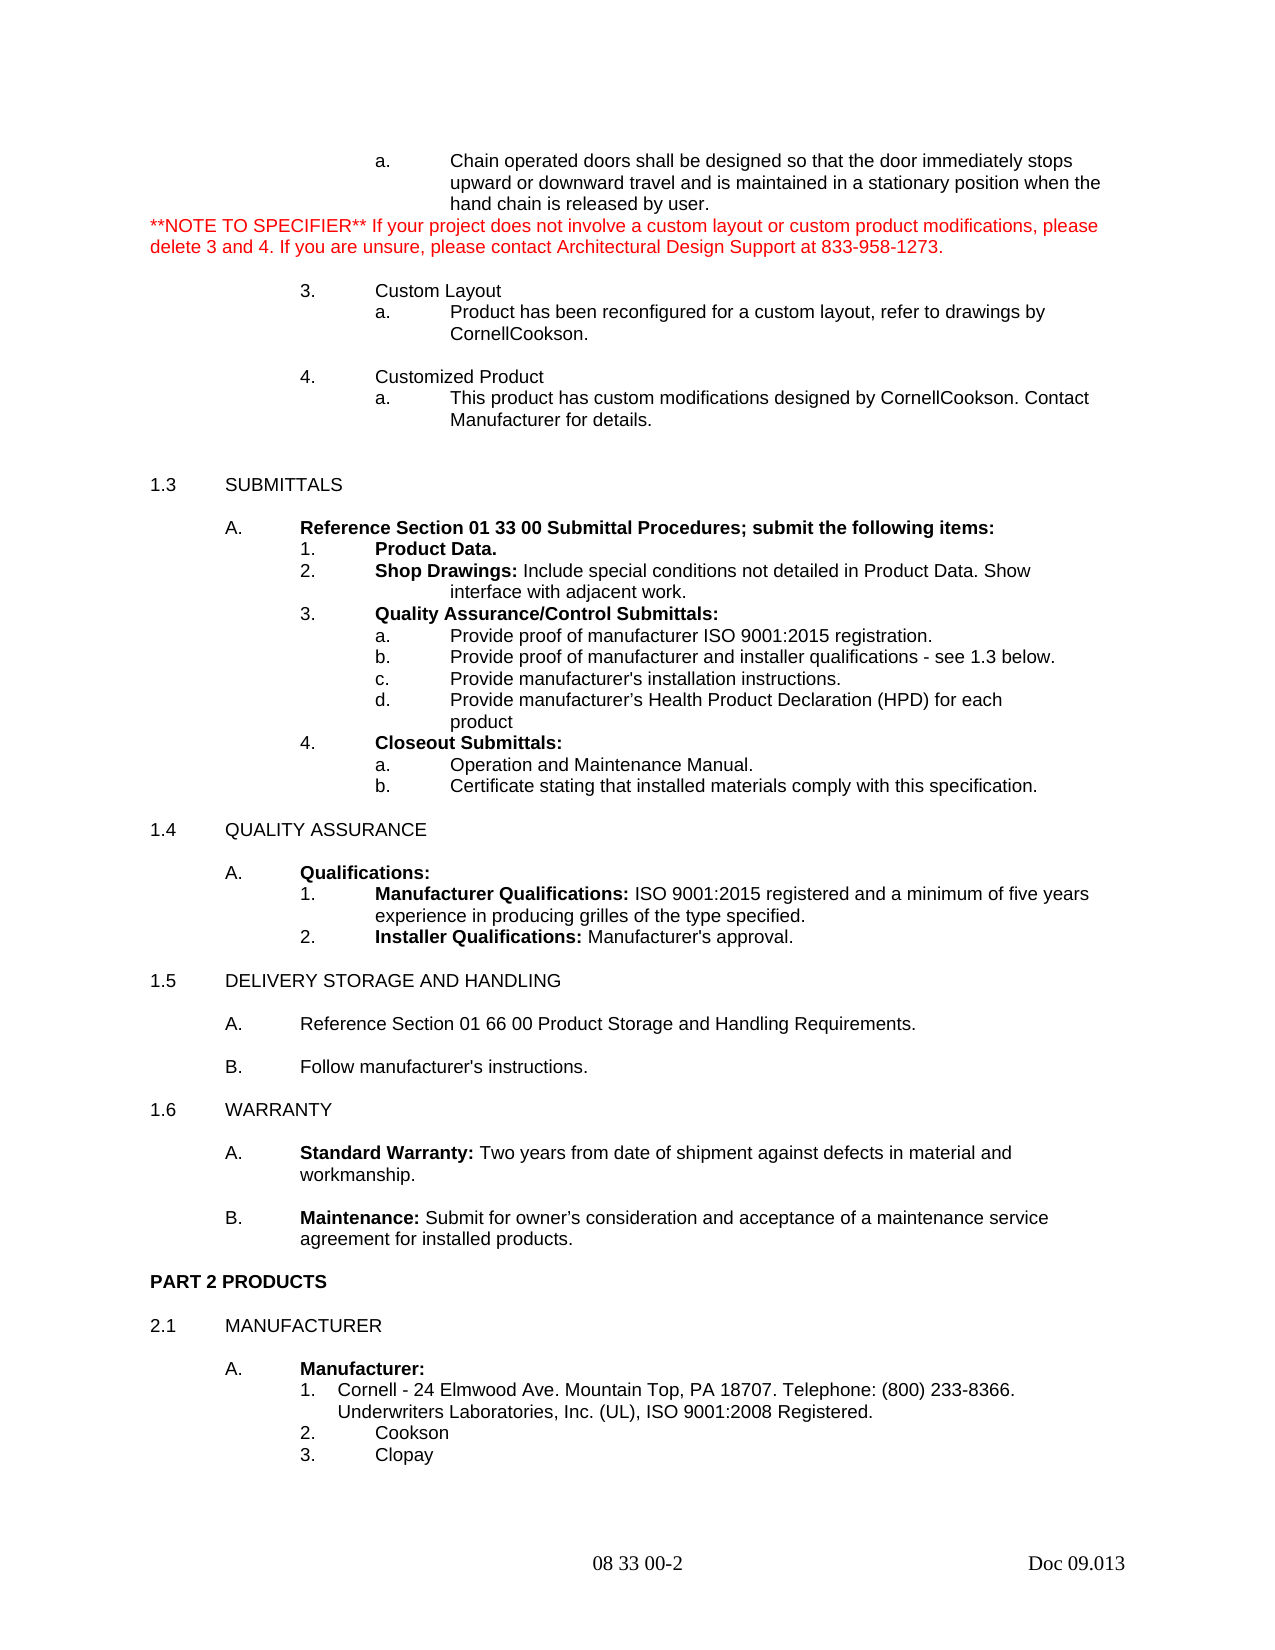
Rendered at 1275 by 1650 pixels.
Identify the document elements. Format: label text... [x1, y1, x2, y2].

list Clopay [300, 1444, 1125, 1465]
text a. Product has been reconfigured for a custom layout, refer to drawings by CornellCookson. [375, 301, 1125, 344]
text a. This product has custom modifications designed by CornellCookson. Contact Manufacturer for details. [375, 387, 1125, 430]
text A. Reference Section 01 33 00 Submittal Procedures; submit the following items: [150, 517, 1125, 538]
list Manufacturer: [225, 1357, 1125, 1379]
text 2. Shop Drawings: Include special conditions not detailed in Product Data. Show interface with adjacent work. [150, 560, 1125, 603]
text A. Qualifications: [150, 862, 1125, 883]
text 1. Product Data. [150, 538, 1125, 560]
text 3. Quality Assurance/Control Submittals: [150, 603, 1125, 624]
list Cookson [300, 1422, 1125, 1444]
text 4. Customized Product [225, 366, 1125, 387]
text B. Maintenance: Submit for owner’s consideration and acceptance of a maintenance service agreement for installed products. [225, 1207, 1125, 1250]
text 1. Manufacturer Qualifications: ISO 9001:2015 registered and a minimum of five years experience in producing grilles of the type specified. [300, 883, 1125, 926]
text PART 2 PRODUCTS [150, 1271, 1125, 1293]
text 1.4 QUALITY ASSURANCE [150, 818, 1125, 840]
text 2. Installer Qualifications: Manufacturer's approval. [150, 926, 1125, 948]
text **NOTE TO SPECIFIER** If your project does not involve a custom layout or custom product modifications, please delete 3 and 4. If you are unsure, please contact Architectural Design Support at 833-958-1273. [150, 215, 1125, 258]
text a. Chain operated doors shall be designed so that the door immediately stops upward or downward travel and is maintained in a stationary position when the hand chain is released by user. [375, 150, 1125, 215]
text c. Provide manufacturer's installation instructions. [150, 667, 1125, 689]
text 1.3 SUBMITTALS [150, 473, 1125, 495]
text 2.1 MANUFACTURER [150, 1314, 1125, 1336]
text d. Provide manufacturer’s Health Product Declaration (HPD) for each [375, 689, 1125, 711]
text 1.5 DELIVERY STORAGE AND HANDLING [150, 969, 1125, 991]
text 4. Closeout Submittals: [150, 732, 1125, 754]
text A. Standard Warranty: Two years from date of shipment against defects in material and workmanship. [225, 1142, 1125, 1185]
text 3. Custom Layout [225, 279, 1125, 301]
text b. Provide proof of manufacturer and installer qualifications - see 1.3 below. [375, 646, 1125, 667]
text 1.6 WARRANTY [150, 1099, 1125, 1120]
text B. Follow manufacturer's instructions. [150, 1056, 1125, 1077]
list Cornell - 24 Elmwood Ave. Mountain Top, PA 18707. Telephone: (800) 233-8366. Underwriters Laboratories, Inc. (UL), ISO 9001:2008 Registered. [300, 1379, 1125, 1422]
text product [375, 711, 1125, 732]
text A. Reference Section 01 66 00 Product Storage and Handling Requirements. [150, 1012, 1125, 1034]
text a. Provide proof of manufacturer ISO 9001:2015 registration. [375, 624, 1125, 646]
text b. Certificate stating that installed materials comply with this specification. [150, 775, 1125, 797]
text a. Operation and Maintenance Manual. [150, 754, 1125, 775]
